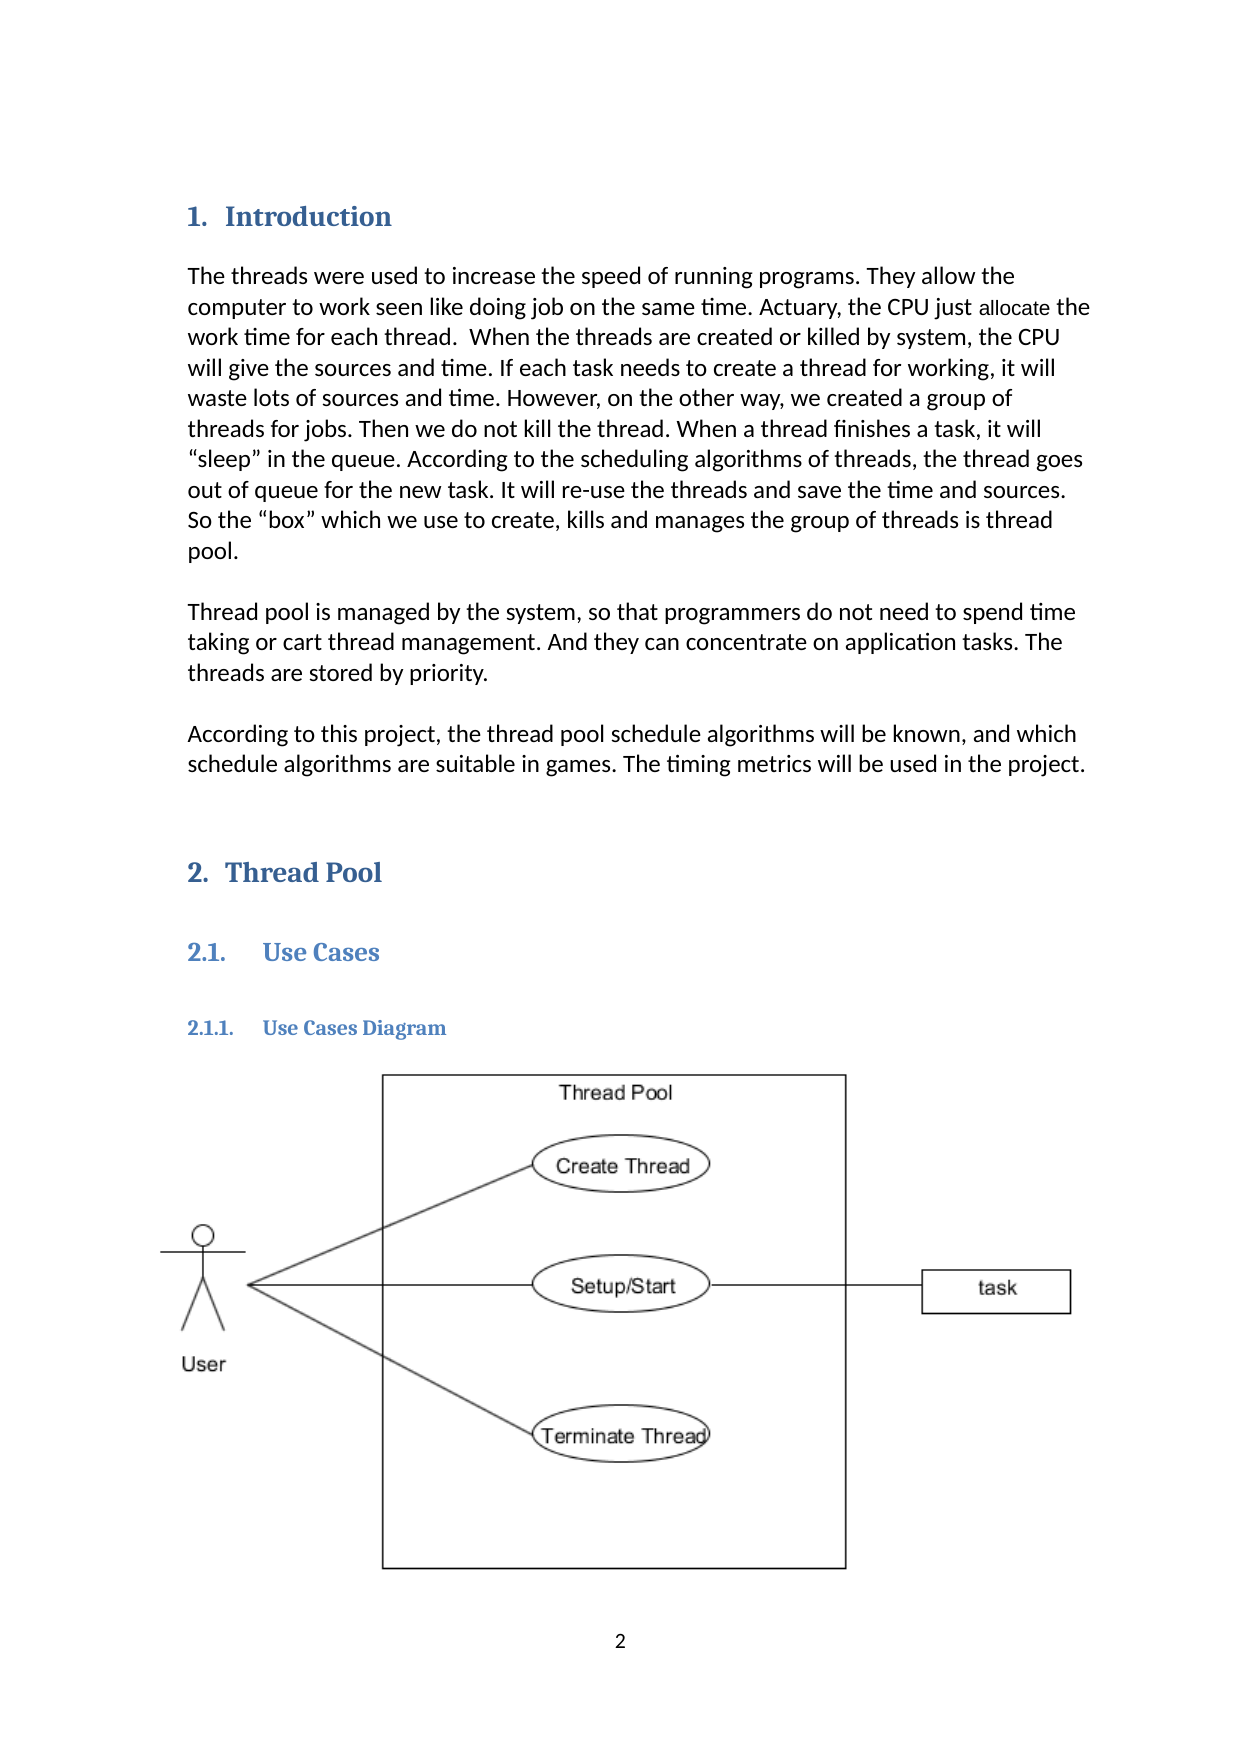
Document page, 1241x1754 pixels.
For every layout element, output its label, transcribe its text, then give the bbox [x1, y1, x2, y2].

subtitle Introduction [187, 200, 1090, 233]
subtitle Use Cases Diagram [187, 1015, 1090, 1040]
text The threads were used to increase the speed of running programs. They allow the computer to work seen like doing job on the same time. Actuary, the CPU just allocate the work time for each thread. When the threads are created or killed by system, the CPU will give the sources and time. If each task needs to create a thread for working, it will waste lots of sources and time. However, on the other way, we created a group of threads for jobs. Then we do not kill the thread. When a thread finishes a task, it will “sleep” in the queue. According to the scheduling algorithms of threads, the thread goes out of queue for the new task. It will re-use the threads and save the time and sources. So the “box” which we use to create, kills and manages the group of threads is thread pool. [187, 260, 1090, 565]
picture [150, 1040, 1091, 1601]
subtitle Use Cases [187, 937, 1090, 968]
text According to this project, the thread pool schedule algorithms will be known, and which schedule algorithms are suitable in games. The timing metrics will be used in the project. [187, 718, 1090, 779]
subtitle Thread Pool [187, 856, 1090, 889]
text Thread pool is managed by the system, so that programmers do not need to spend time taking or cart thread management. And they can concentrate on application tasks. The threads are stored by priority. [187, 596, 1090, 687]
